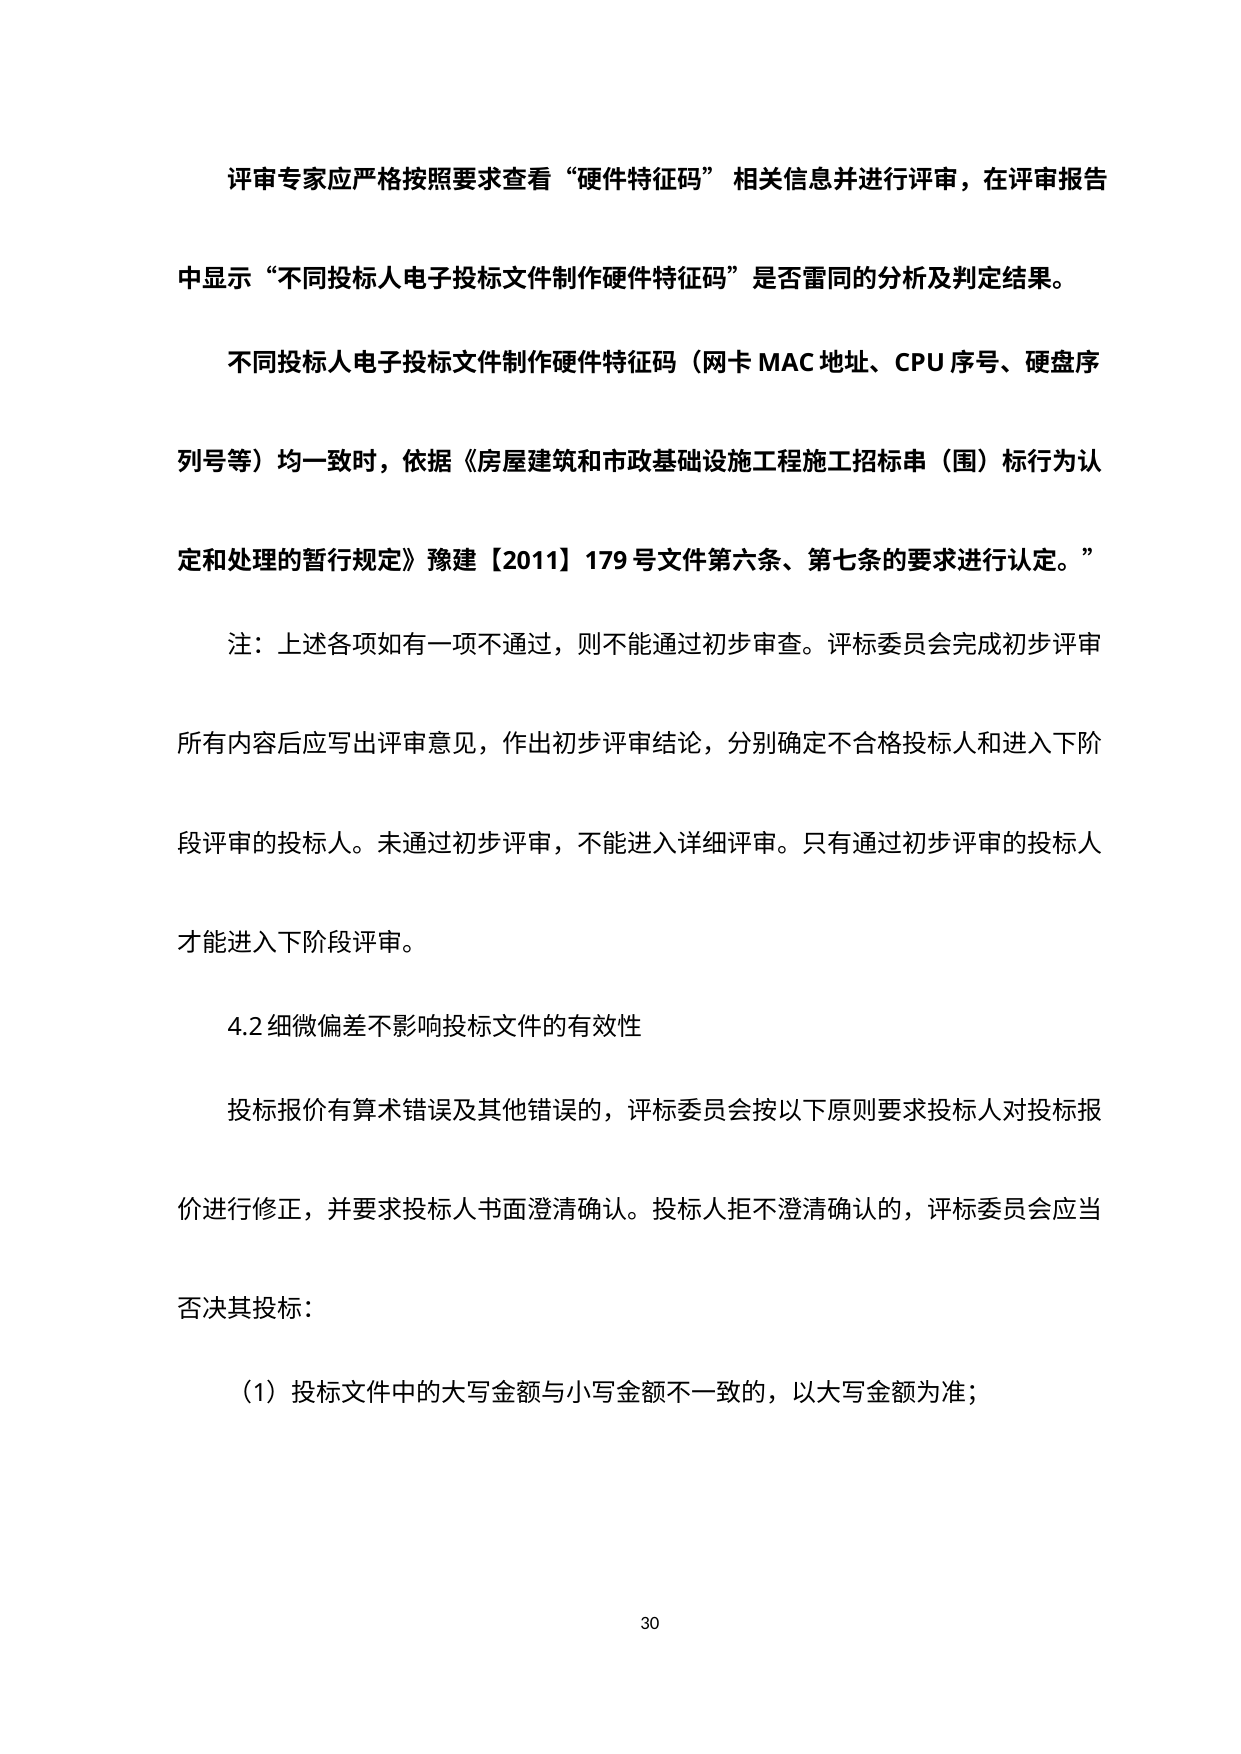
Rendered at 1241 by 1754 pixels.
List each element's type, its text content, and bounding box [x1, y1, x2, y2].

text 投标报价有算术错误及其他错误的，评标委员会按以下原则要求投标人对投标报价进行修正，并要求投标人书面澄清确认。投标人拒不澄清确认的，评标委员会应当否决其投标： [177, 1076, 1122, 1340]
text 4.2细微偏差不影响投标文件的有效性 [177, 991, 1122, 1057]
text 注：上述各项如有一项不通过，则不能通过初步审查。评标委员会完成初步评审所有内容后应写出评审意见，作出初步评审结论，分别确定不合格投标人和进入下阶段评审的投标人。未通过初步评审，不能进入详细评审。只有通过初步评审的投标人才能进入下阶段评审。 [177, 610, 1122, 973]
text 不同投标人电子投标文件制作硬件特征码（网卡MAC地址、CPU序号、硬盘序列号等）均一致时，依据《房屋建筑和市政基础设施工程施工招标串（围）标行为认定和处理的暂行规定》豫建【2011】179号文件第六条、第七条的要求进行认定。” [177, 328, 1122, 592]
text 评审专家应严格按照要求查看“硬件特征码” 相关信息并进行评审，在评审报告中显示“不同投标人电子投标文件制作硬件特征码”是否雷同的分析及判定结果。 [177, 144, 1122, 309]
text （1）投标文件中的大写金额与小写金额不一致的，以大写金额为准； [177, 1358, 1122, 1424]
